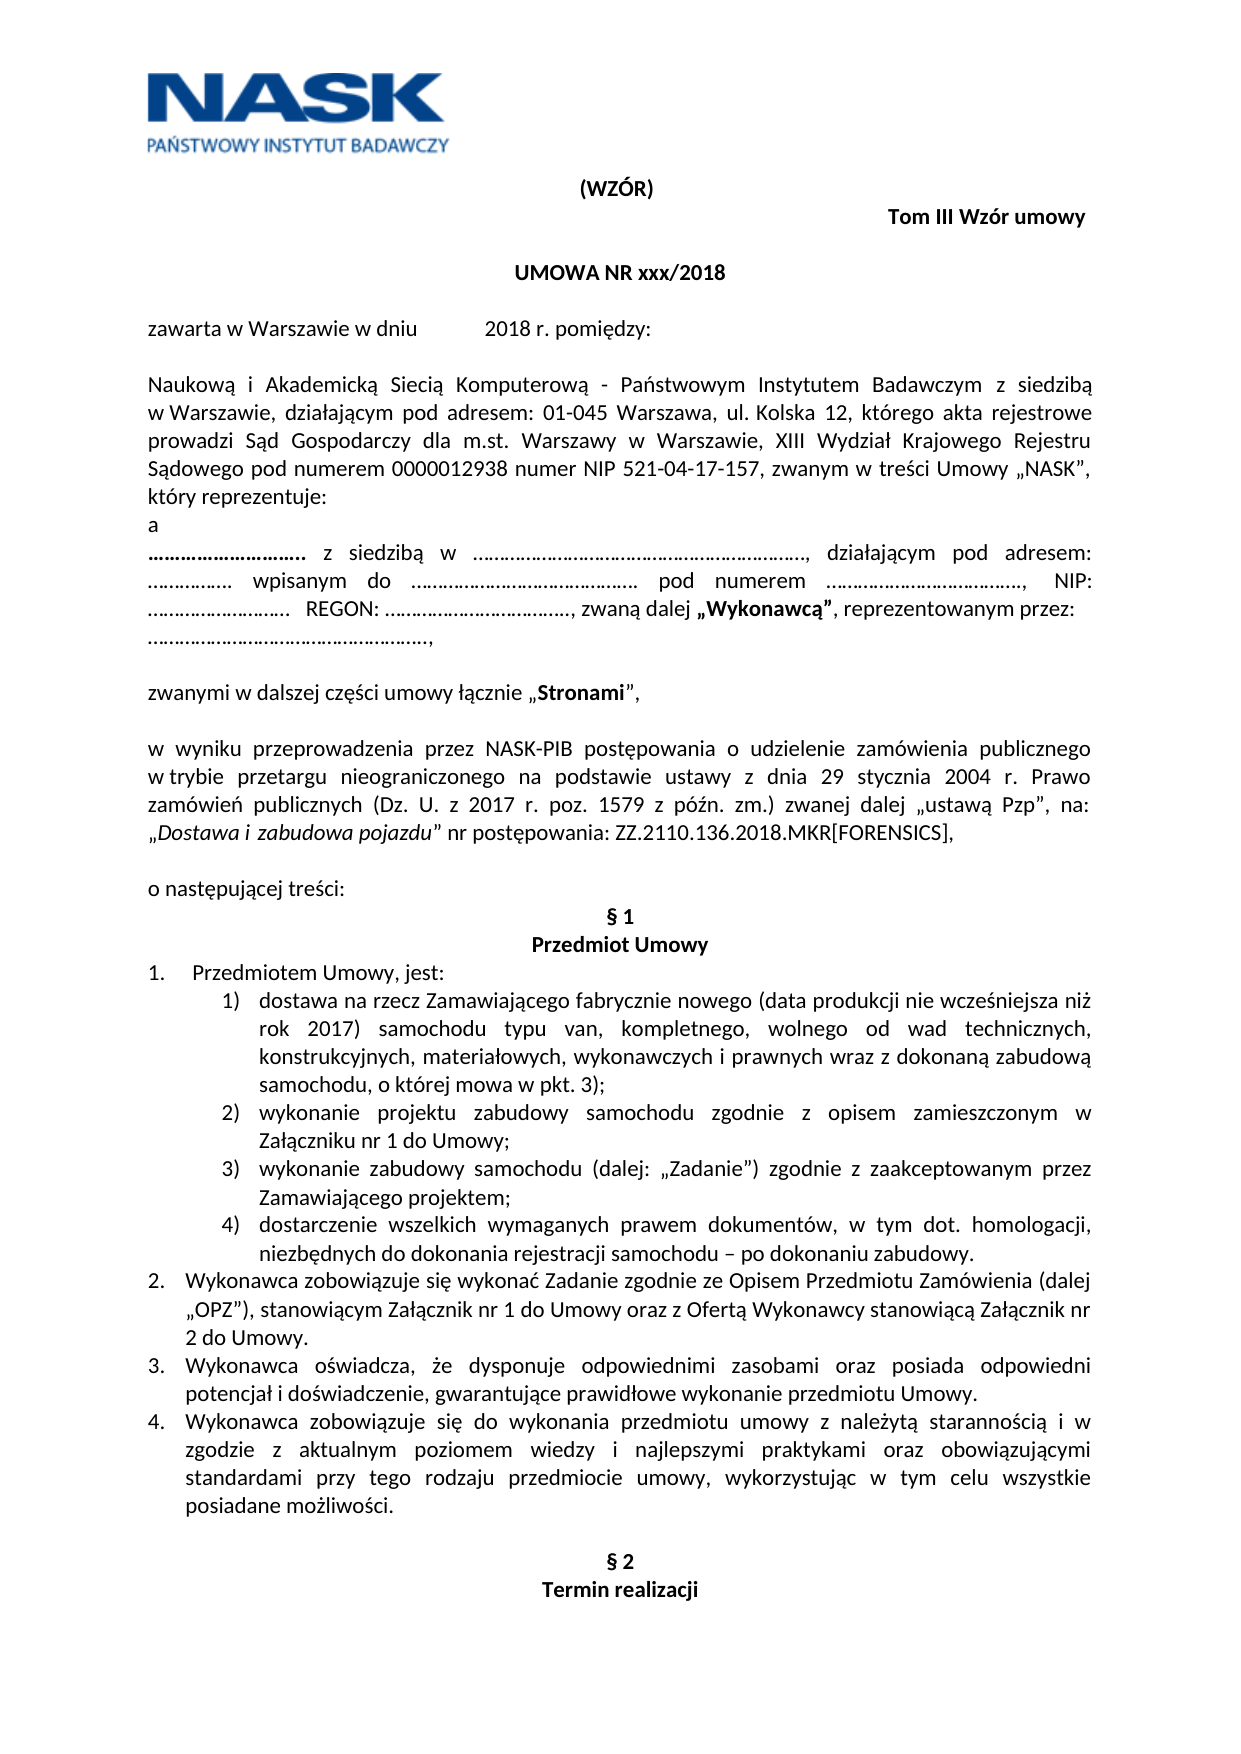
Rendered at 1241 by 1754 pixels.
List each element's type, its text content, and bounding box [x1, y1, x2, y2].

text a [148, 510, 1093, 538]
text (WZÓR) [148, 174, 1086, 202]
text Termin realizacji [148, 1575, 1093, 1603]
list wykonanie zabudowy samochodu (dalej: „Zadanie”) zgodnie z zaakceptowanym przez Zamawiającego projektem; [221, 1154, 1093, 1211]
list Wykonawca zobowiązuje się wykonać Zadanie zgodnie ze Opisem Przedmiotu Zamówienia (dalej „OPZ”), stanowiącym Załącznik nr 1 do Umowy oraz z Ofertą Wykonawcy stanowiącą Załącznik nr 2 do Umowy. [148, 1267, 1093, 1351]
text …………………………………………….., [148, 622, 1093, 650]
text zawarta w Warszawie w dniu 2018 r. pomiędzy: [148, 314, 1093, 342]
list Wykonawca zobowiązuje się do wykonania przedmiotu umowy z należytą starannością i w zgodzie z aktualnym poziomem wiedzy i najlepszymi praktykami oraz obowiązującymi standardami przy tego rodzaju przedmiocie umowy, wykorzystując w tym celu wszystkie posiadane możliwości. [148, 1407, 1093, 1519]
text zwanymi w dalszej części umowy łącznie „Stronami”, [148, 678, 1093, 706]
text o następującej treści: [148, 874, 1093, 902]
text ……………………….. z siedzibą w ………………………………………………………, działającym pod adresem: ……………. wpisanym do ……………………………………. pod numerem ………………………………., NIP: ……………………… REGON: …………………………….., zwaną dalej „Wykonawcą”, reprezentowanym przez: [148, 538, 1093, 622]
list dostarczenie wszelkich wymaganych prawem dokumentów, w tym dot. homologacji, niezbędnych do dokonania rejestracji samochodu – po dokonaniu zabudowy. [221, 1211, 1093, 1267]
text § 2 [148, 1547, 1093, 1575]
list Wykonawca oświadcza, że dysponuje odpowiednimi zasobami oraz posiada odpowiedni potencjał i doświadczenie, gwarantujące prawidłowe wykonanie przedmiotu Umowy. [148, 1351, 1093, 1407]
list dostawa na rzecz Zamawiającego fabrycznie nowego (data produkcji nie wcześniejsza niż rok 2017) samochodu typu van, kompletnego, wolnego od wad technicznych, konstrukcyjnych, materiałowych, wykonawczych i prawnych wraz z dokonaną zabudową samochodu, o której mowa w pkt. 3); [221, 986, 1093, 1098]
list wykonanie projektu zabudowy samochodu zgodnie z opisem zamieszczonym w Załączniku nr 1 do Umowy; [221, 1098, 1093, 1154]
title UMOWA NR xxx/2018 [148, 258, 1093, 286]
text w wyniku przeprowadzenia przez NASK-PIB postępowania o udzielenie zamówienia publicznego w trybie przetargu nieograniczonego na podstawie ustawy z dnia 29 stycznia 2004 r. Prawo zamówień publicznych (Dz. U. z 2017 r. poz. 1579 z późn. zm.) zwanej dalej „ustawą Pzp”, na: „Dostawa i zabudowa pojazdu” nr postępowania: ZZ.2110.136.2018.MKR[FORENSICS], [148, 734, 1093, 846]
text Naukową i Akademicką Siecią Komputerową - Państwowym Instytutem Badawczym z siedzibą w Warszawie, działającym pod adresem: 01-045 Warszawa, ul. Kolska 12, którego akta rejestrowe prowadzi Sąd Gospodarczy dla m.st. Warszawy w Warszawie, XIII Wydział Krajowego Rejestru Sądowego pod numerem 0000012938 numer NIP 521-04-17-157, zwanym w treści Umowy „NASK”, który reprezentuje: [148, 370, 1093, 510]
picture [147, 73, 462, 174]
text Przedmiot Umowy [148, 930, 1093, 958]
text Tom III Wzór umowy [148, 202, 1086, 230]
text § 1 [148, 902, 1093, 930]
list Przedmiotem Umowy, jest: [148, 958, 1093, 986]
